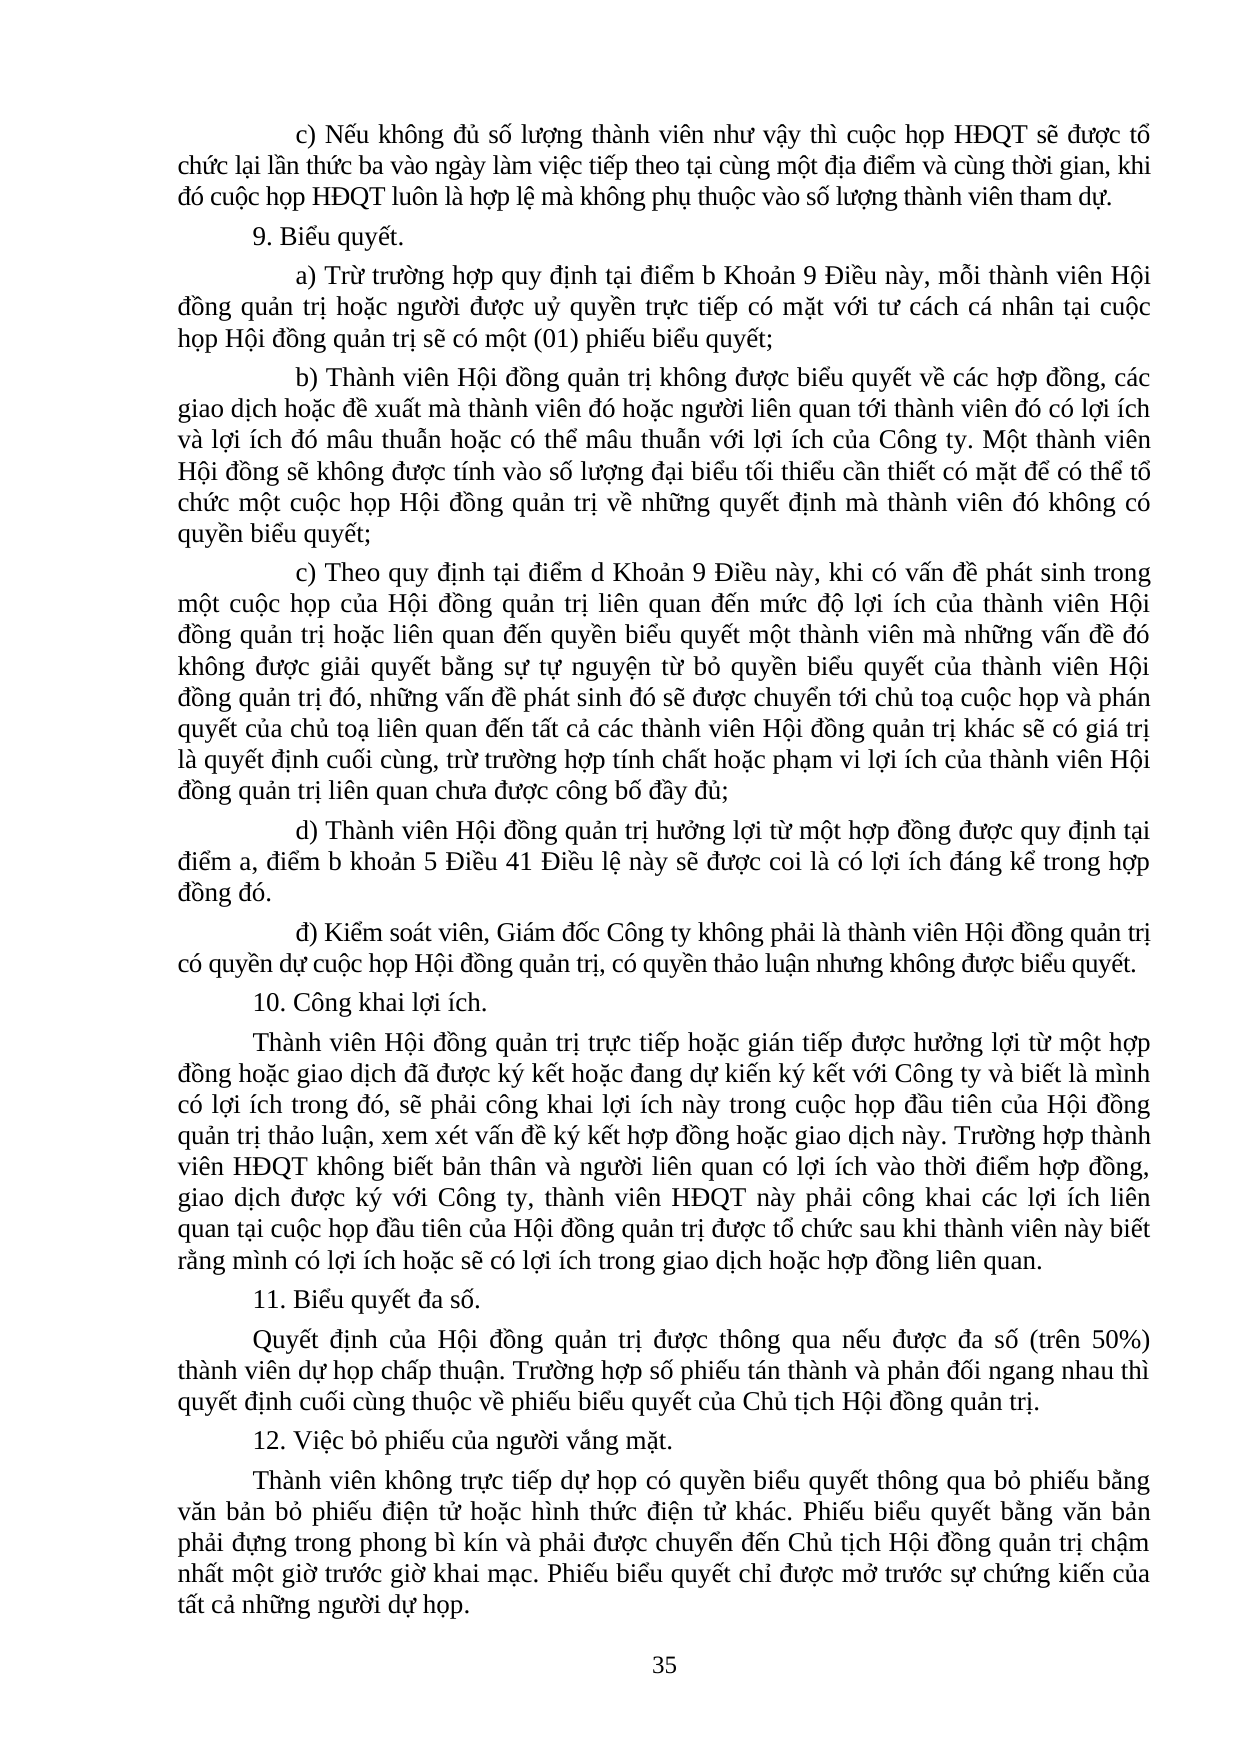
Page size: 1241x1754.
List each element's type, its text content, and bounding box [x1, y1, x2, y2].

text c) Nếu không đủ số lượng thành viên như vậy thì cuộc họp HĐQT sẽ được tổ chức lại lần thức ba vào ngày làm việc tiếp theo tại cùng một địa điểm và cùng thời gian, khi đó cuộc họp HĐQT luôn là hợp lệ mà không phụ thuộc vào số lượng thành viên tham dự. [177, 118, 1152, 212]
text 9. Biểu quyết. [177, 220, 1152, 251]
text 12. Việc bỏ phiếu của người vắng mặt. [177, 1424, 1152, 1456]
text đ) Kiểm soát viên, Giám đốc Công ty không phải là thành viên Hội đồng quản trị có quyền dự cuộc họp Hội đồng quản trị, có quyền thảo luận nhưng không được biểu quyết. [177, 916, 1152, 978]
text d) Thành viên Hội đồng quản trị hưởng lợi từ một hợp đồng được quy định tại điểm a, điểm b khoản 5 Điều 41 Điều lệ này sẽ được coi là có lợi ích đáng kể trong hợp đồng đó. [177, 814, 1152, 907]
text 11. Biểu quyết đa số. [177, 1283, 1152, 1314]
text c) Theo quy định tại điểm d Khoản 9 Điều này, khi có vấn đề phát sinh trong một cuộc họp của Hội đồng quản trị liên quan đến mức độ lợi ích của thành viên Hội đồng quản trị hoặc liên quan đến quyền biểu quyết một thành viên mà những vấn đề đó không được giải quyết bằng sự tự nguyện từ bỏ quyền biểu quyết của thành viên Hội đồng quản trị đó, những vấn đề phát sinh đó sẽ được chuyển tới chủ toạ cuộc họp và phán quyết của chủ toạ liên quan đến tất cả các thành viên Hội đồng quản trị khác sẽ có giá trị là quyết định cuối cùng, trừ trường hợp tính chất hoặc phạm vi lợi ích của thành viên Hội đồng quản trị liên quan chưa được công bố đầy đủ; [177, 556, 1152, 806]
text Thành viên Hội đồng quản trị trực tiếp hoặc gián tiếp được hưởng lợi từ một hợp đồng hoặc giao dịch đã được ký kết hoặc đang dự kiến ký kết với Công ty và biết là mình có lợi ích trong đó, sẽ phải công khai lợi ích này trong cuộc họp đầu tiên của Hội đồng quản trị thảo luận, xem xét vấn đề ký kết hợp đồng hoặc giao dịch này. Trường hợp thành viên HĐQT không biết bản thân và người liên quan có lợi ích vào thời điểm hợp đồng, giao dịch được ký với Công ty, thành viên HĐQT này phải công khai các lợi ích liên quan tại cuộc họp đầu tiên của Hội đồng quản trị được tổ chức sau khi thành viên này biết rằng mình có lợi ích hoặc sẽ có lợi ích trong giao dịch hoặc hợp đồng liên quan. [177, 1026, 1152, 1275]
text b) Thành viên Hội đồng quản trị không được biểu quyết về các hợp đồng, các giao dịch hoặc đề xuất mà thành viên đó hoặc người liên quan tới thành viên đó có lợi ích và lợi ích đó mâu thuẫn hoặc có thể mâu thuẫn với lợi ích của Công ty. Một thành viên Hội đồng sẽ không được tính vào số lượng đại biểu tối thiểu cần thiết có mặt để có thể tổ chức một cuộc họp Hội đồng quản trị về những quyết định mà thành viên đó không có quyền biểu quyết; [177, 361, 1152, 548]
text 10. Công khai lợi ích. [177, 986, 1152, 1017]
text Thành viên không trực tiếp dự họp có quyền biểu quyết thông qua bỏ phiếu bằng văn bản bỏ phiếu điện tử hoặc hình thức điện tử khác. Phiếu biểu quyết bằng văn bản phải đựng trong phong bì kín và phải được chuyển đến Chủ tịch Hội đồng quản trị chậm nhất một giờ trước giờ khai mạc. Phiếu biểu quyết chỉ được mở trước sự chứng kiến của tất cả những người dự họp. [177, 1464, 1152, 1620]
text Quyết định của Hội đồng quản trị được thông qua nếu được đa số (trên 50%) thành viên dự họp chấp thuận. Trường hợp số phiếu tán thành và phản đối ngang nhau thì quyết định cuối cùng thuộc về phiếu biểu quyết của Chủ tịch Hội đồng quản trị. [177, 1323, 1152, 1416]
text a) Trừ trường hợp quy định tại điểm b Khoản 9 Điều này, mỗi thành viên Hội đồng quản trị hoặc người được uỷ quyền trực tiếp có mặt với tư cách cá nhân tại cuộc họp Hội đồng quản trị sẽ có một (01) phiếu biểu quyết; [177, 259, 1152, 353]
